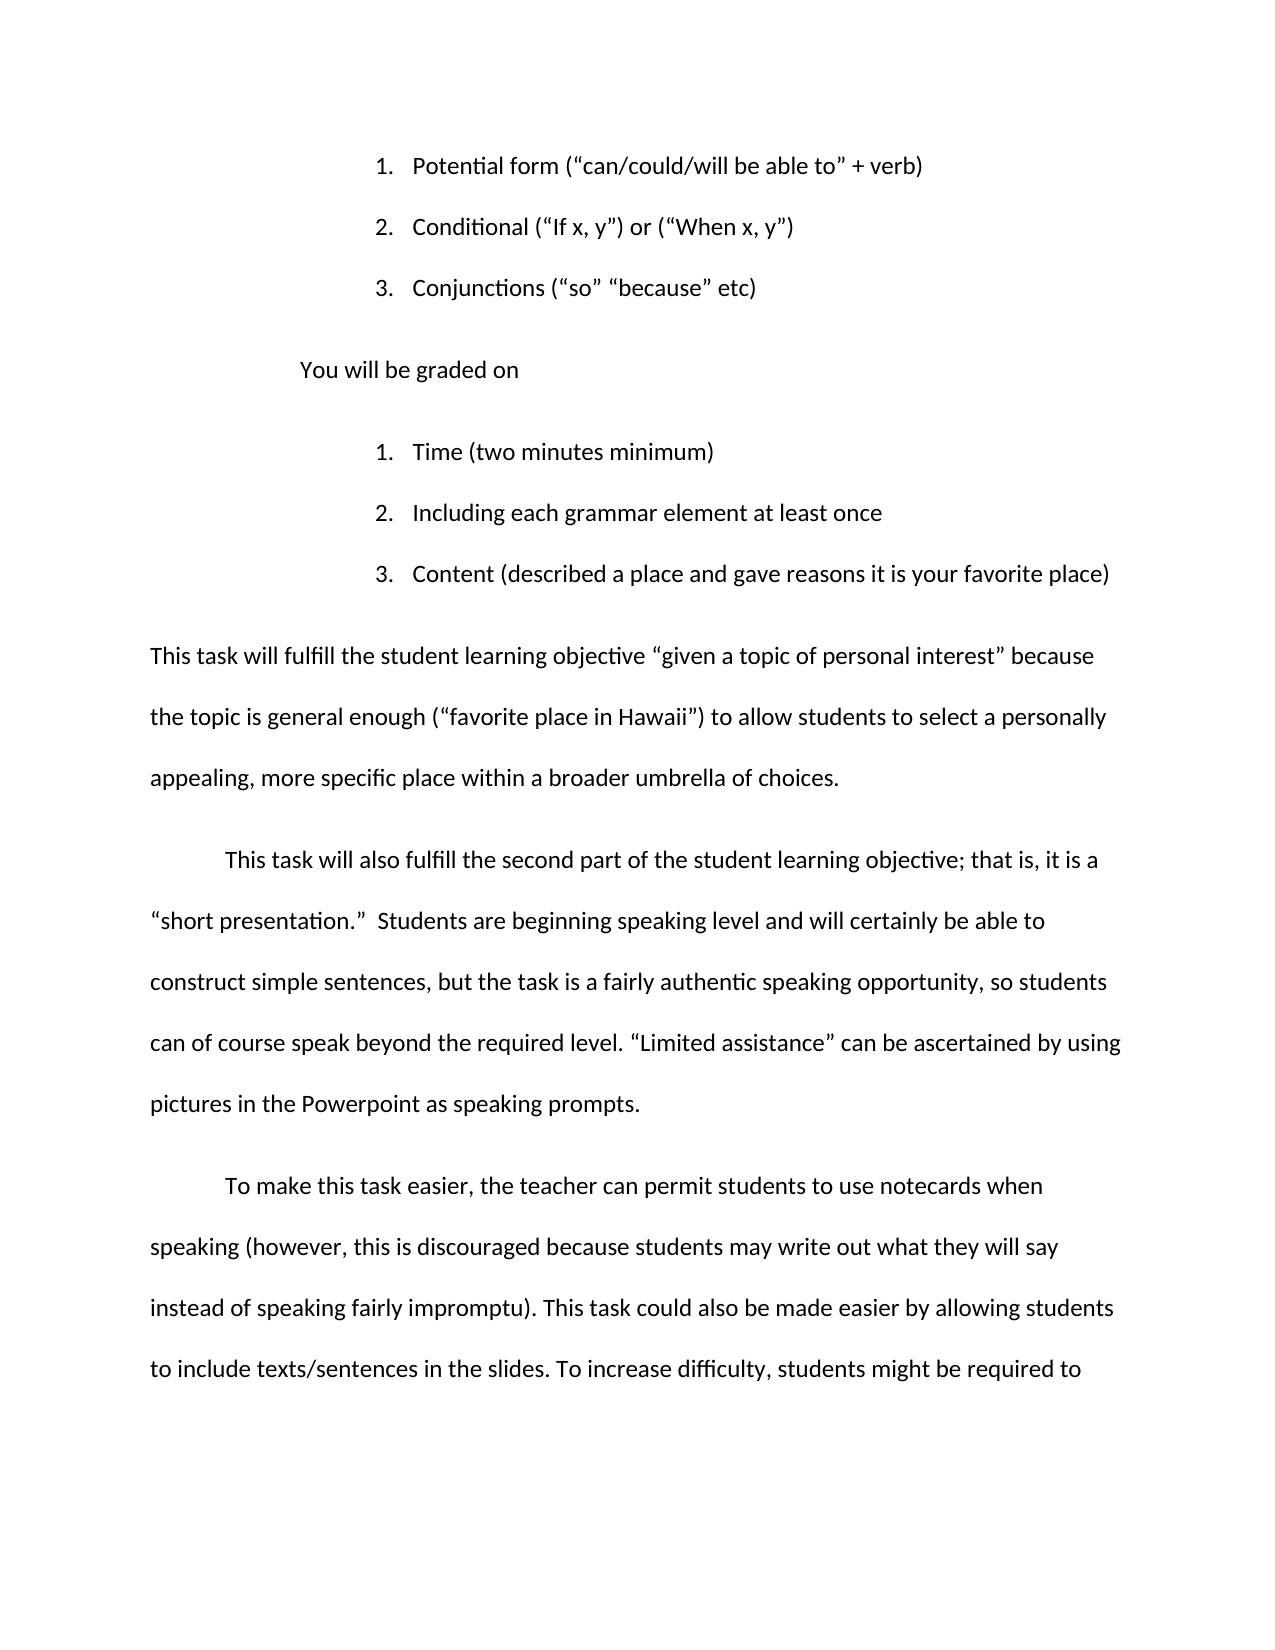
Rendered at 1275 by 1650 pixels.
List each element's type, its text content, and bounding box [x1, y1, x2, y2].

text This task will fulfill the student learning objective “given a topic of personal interest” because the topic is general enough (“favorite place in ”) to allow students to select a personally appealing, more specific place within a broader umbrella of choices. [150, 640, 1125, 792]
list Content (described a place and gave reasons it is your favorite place) [375, 558, 1125, 588]
list Conjunctions (“so” “because” etc) [375, 272, 1125, 303]
list Conditional (“If x, y”) or (“When x, y”) [375, 211, 1125, 242]
text This task will also fulfill the second part of the student learning objective; that is, it is a “short presentation.” Students are beginning speaking level and will certainly be able to construct simple sentences, but the task is a fairly authentic speaking opportunity, so students can of course speak beyond the required level. “Limited assistance” can be ascertained by using pictures in the Powerpoint as speaking prompts. [150, 844, 1125, 1118]
list Time (two minutes minimum) [375, 436, 1125, 466]
list Potential form (“can/could/will be able to” + verb) [375, 150, 1125, 181]
list Including each grammar element at least once [375, 497, 1125, 527]
text You will be graded on [300, 354, 1125, 384]
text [150, 1170, 1125, 1383]
